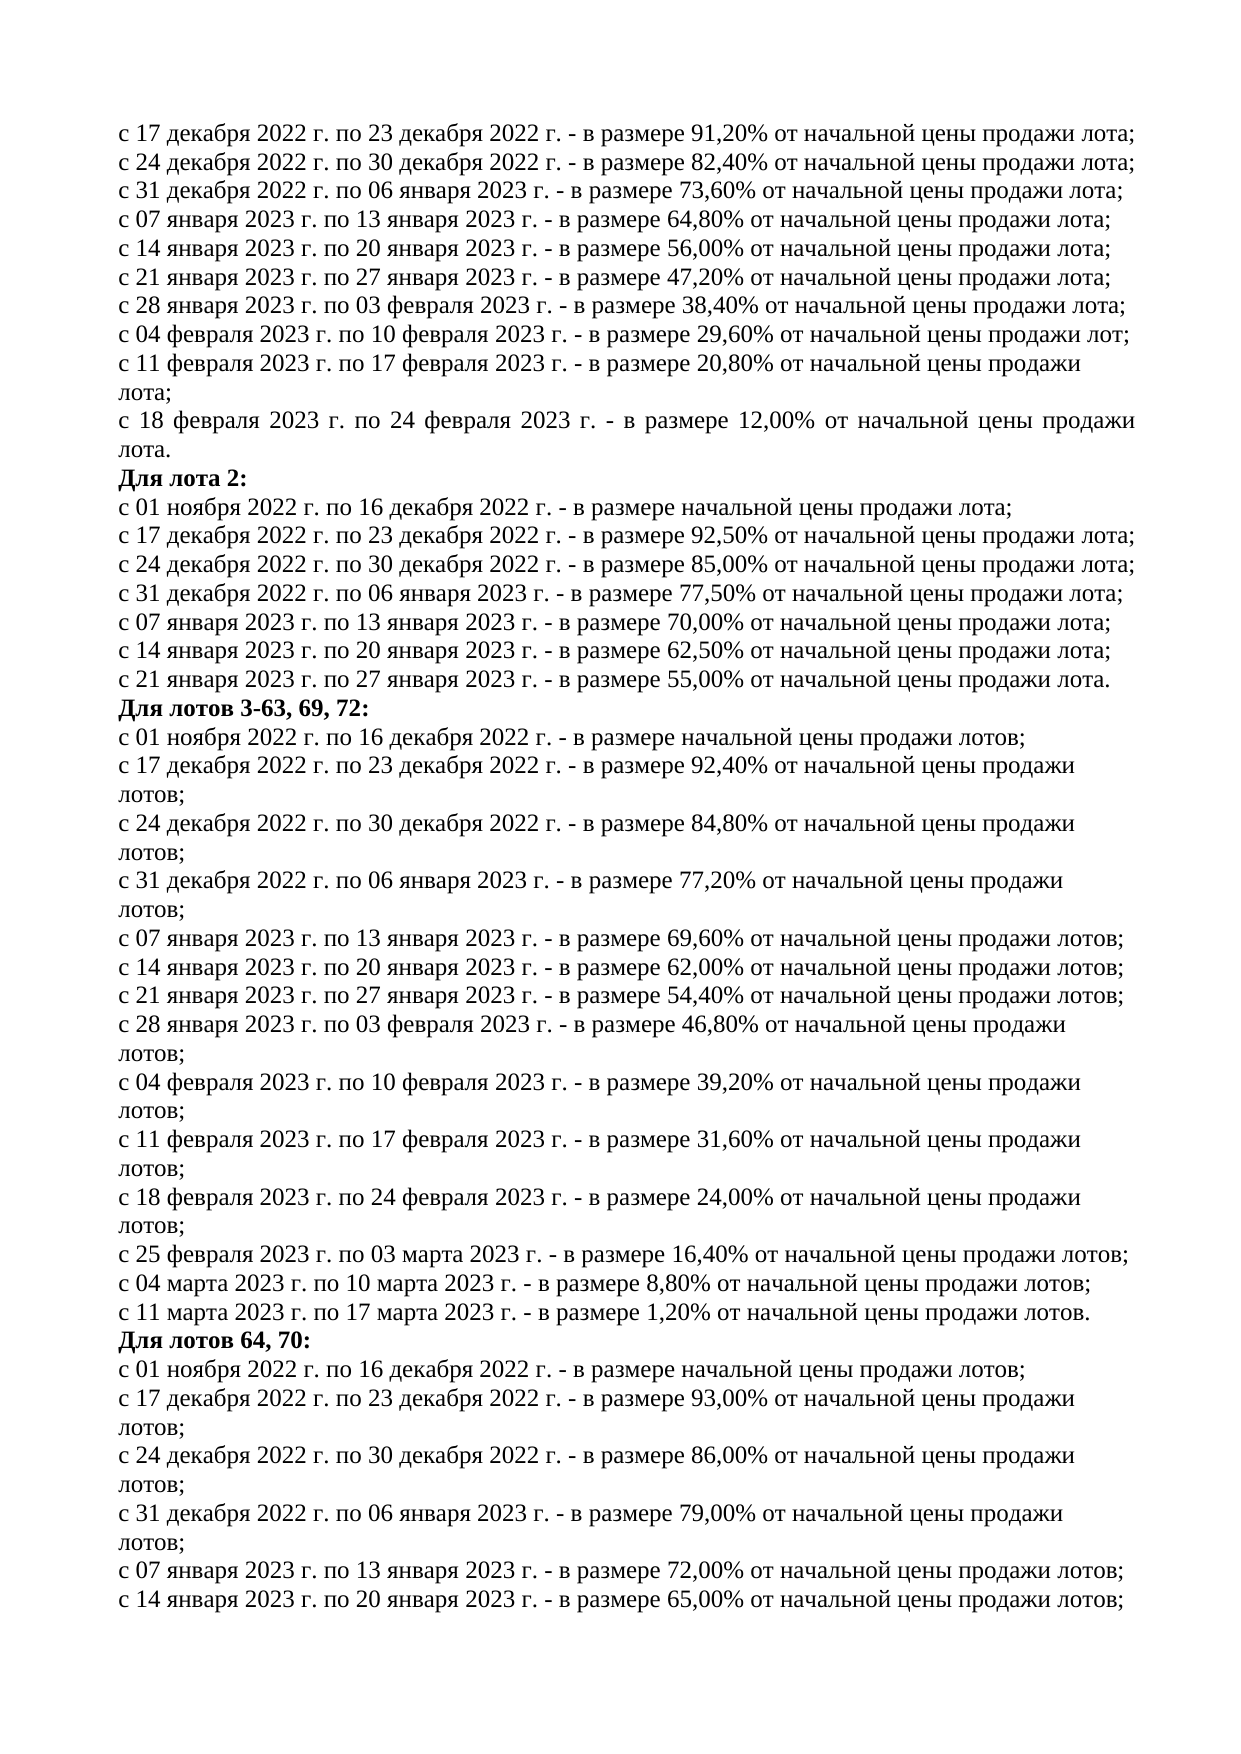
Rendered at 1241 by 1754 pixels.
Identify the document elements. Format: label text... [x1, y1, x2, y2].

text с 21 января 2023 г. по 27 января 2023 г. - в размере 54,40% от начальной цены продажи лотов; [118, 981, 1137, 1009]
text с 04 марта 2023 г. по 10 марта 2023 г. - в размере 8,80% от начальной цены продажи лотов; [118, 1268, 1137, 1297]
text с 04 февраля 2023 г. по 10 февраля 2023 г. - в размере 29,60% от начальной цены продажи лот; [118, 319, 1137, 348]
text Для лотов 3-63, 69, 72: [118, 693, 1137, 722]
text с 21 января 2023 г. по 27 января 2023 г. - в размере 47,20% от начальной цены продажи лота; [118, 262, 1137, 291]
text с 11 марта 2023 г. по 17 марта 2023 г. - в размере 1,20% от начальной цены продажи лотов. [118, 1297, 1137, 1326]
text с 24 декабря 2022 г. по 30 декабря 2022 г. - в размере 84,80% от начальной цены продажи лотов; [118, 808, 1137, 866]
text с 21 января 2023 г. по 27 января 2023 г. - в размере 55,00% от начальной цены продажи лота. [118, 664, 1137, 693]
text с 24 декабря 2022 г. по 30 декабря 2022 г. - в размере 82,40% от начальной цены продажи лота; [118, 147, 1137, 176]
text с 31 декабря 2022 г. по 06 января 2023 г. - в размере 73,60% от начальной цены продажи лота; [118, 176, 1137, 204]
text с 28 января 2023 г. по 03 февраля 2023 г. - в размере 38,40% от начальной цены продажи лота; [118, 291, 1137, 319]
text с 17 декабря 2022 г. по 23 декабря 2022 г. - в размере 92,50% от начальной цены продажи лота; [118, 521, 1137, 549]
text с 17 декабря 2022 г. по 23 декабря 2022 г. - в размере 91,20% от начальной цены продажи лота; [118, 118, 1137, 147]
text с 01 ноября 2022 г. по 16 декабря 2022 г. - в размере начальной цены продажи лотов; [118, 1354, 1137, 1383]
text с 14 января 2023 г. по 20 января 2023 г. - в размере 62,00% от начальной цены продажи лотов; [118, 952, 1137, 981]
text с 01 ноября 2022 г. по 16 декабря 2022 г. - в размере начальной цены продажи лота; [118, 492, 1137, 521]
text с 14 января 2023 г. по 20 января 2023 г. - в размере 56,00% от начальной цены продажи лота; [118, 233, 1137, 262]
text с 11 февраля 2023 г. по 17 февраля 2023 г. - в размере 31,60% от начальной цены продажи лотов; [118, 1124, 1137, 1182]
text с 17 декабря 2022 г. по 23 декабря 2022 г. - в размере 92,40% от начальной цены продажи лотов; [118, 751, 1137, 808]
text с 24 декабря 2022 г. по 30 декабря 2022 г. - в размере 86,00% от начальной цены продажи лотов; [118, 1441, 1137, 1498]
text с 07 января 2023 г. по 13 января 2023 г. - в размере 64,80% от начальной цены продажи лота; [118, 204, 1137, 233]
text с 18 февраля 2023 г. по 24 февраля 2023 г. - в размере 12,00% от начальной цены продажи лота. [118, 406, 1137, 463]
text с 25 февраля 2023 г. по 03 марта 2023 г. - в размере 16,40% от начальной цены продажи лотов; [118, 1239, 1137, 1268]
text с 07 января 2023 г. по 13 января 2023 г. - в размере 69,60% от начальной цены продажи лотов; [118, 923, 1137, 952]
text с 28 января 2023 г. по 03 февраля 2023 г. - в размере 46,80% от начальной цены продажи лотов; [118, 1009, 1137, 1067]
text с 18 февраля 2023 г. по 24 февраля 2023 г. - в размере 24,00% от начальной цены продажи лотов; [118, 1182, 1137, 1239]
text с 01 ноября 2022 г. по 16 декабря 2022 г. - в размере начальной цены продажи лотов; [118, 722, 1137, 751]
text Для лотов 64, 70: [118, 1326, 1137, 1354]
text с 07 января 2023 г. по 13 января 2023 г. - в размере 70,00% от начальной цены продажи лота; [118, 607, 1137, 636]
text с 07 января 2023 г. по 13 января 2023 г. - в размере 72,00% от начальной цены продажи лотов; [118, 1556, 1137, 1584]
text с 14 января 2023 г. по 20 января 2023 г. - в размере 62,50% от начальной цены продажи лота; [118, 636, 1137, 664]
text с 31 декабря 2022 г. по 06 января 2023 г. - в размере 79,00% от начальной цены продажи лотов; [118, 1498, 1137, 1556]
text с 17 декабря 2022 г. по 23 декабря 2022 г. - в размере 93,00% от начальной цены продажи лотов; [118, 1383, 1137, 1441]
text с 14 января 2023 г. по 20 января 2023 г. - в размере 65,00% от начальной цены продажи лотов; [118, 1584, 1137, 1613]
text Для лота 2: [118, 463, 1137, 492]
text с 31 декабря 2022 г. по 06 января 2023 г. - в размере 77,20% от начальной цены продажи лотов; [118, 866, 1137, 923]
text с 11 февраля 2023 г. по 17 февраля 2023 г. - в размере 20,80% от начальной цены продажи лота; [118, 348, 1137, 406]
text с 24 декабря 2022 г. по 30 декабря 2022 г. - в размере 85,00% от начальной цены продажи лота; [118, 549, 1137, 578]
text с 04 февраля 2023 г. по 10 февраля 2023 г. - в размере 39,20% от начальной цены продажи лотов; [118, 1067, 1137, 1124]
text с 31 декабря 2022 г. по 06 января 2023 г. - в размере 77,50% от начальной цены продажи лота; [118, 578, 1137, 607]
